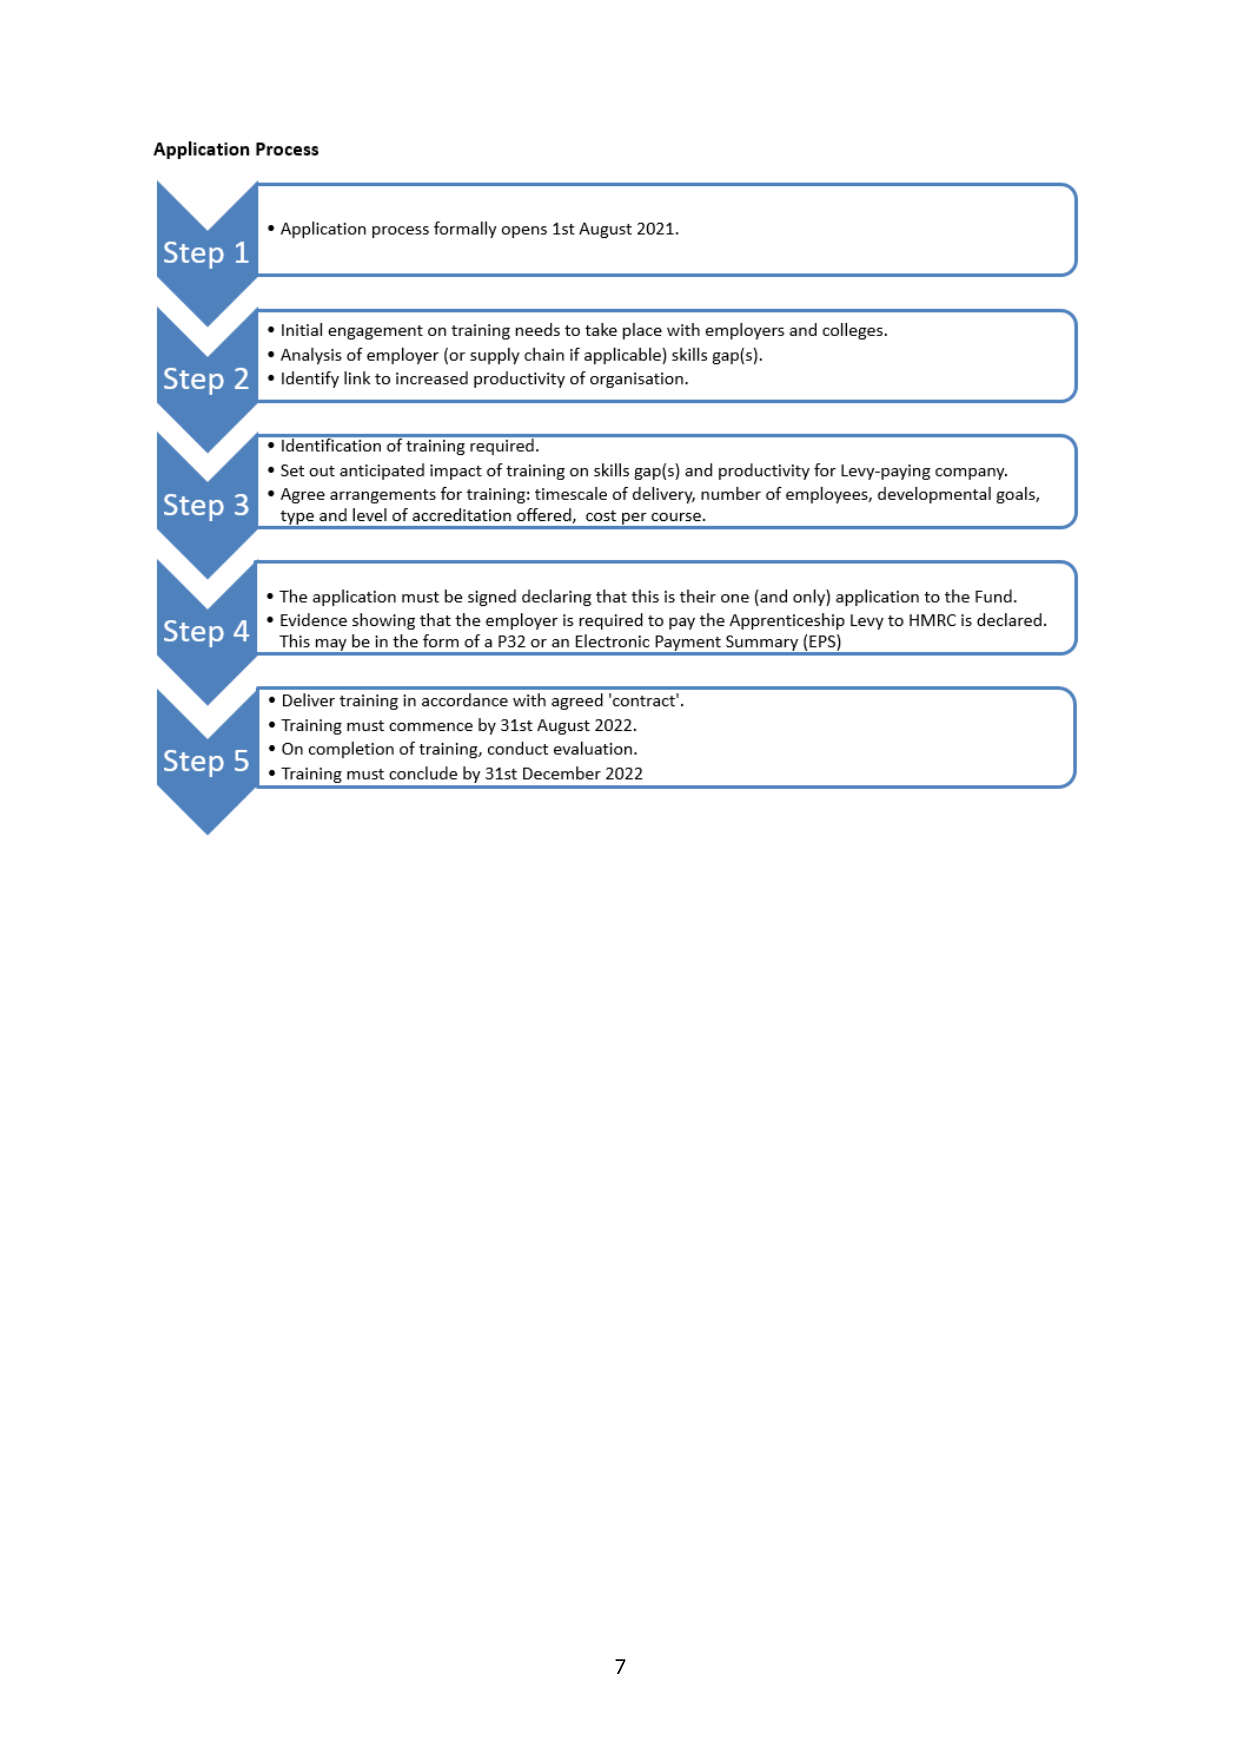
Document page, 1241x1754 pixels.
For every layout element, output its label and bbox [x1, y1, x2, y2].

picture [150, 132, 1091, 842]
